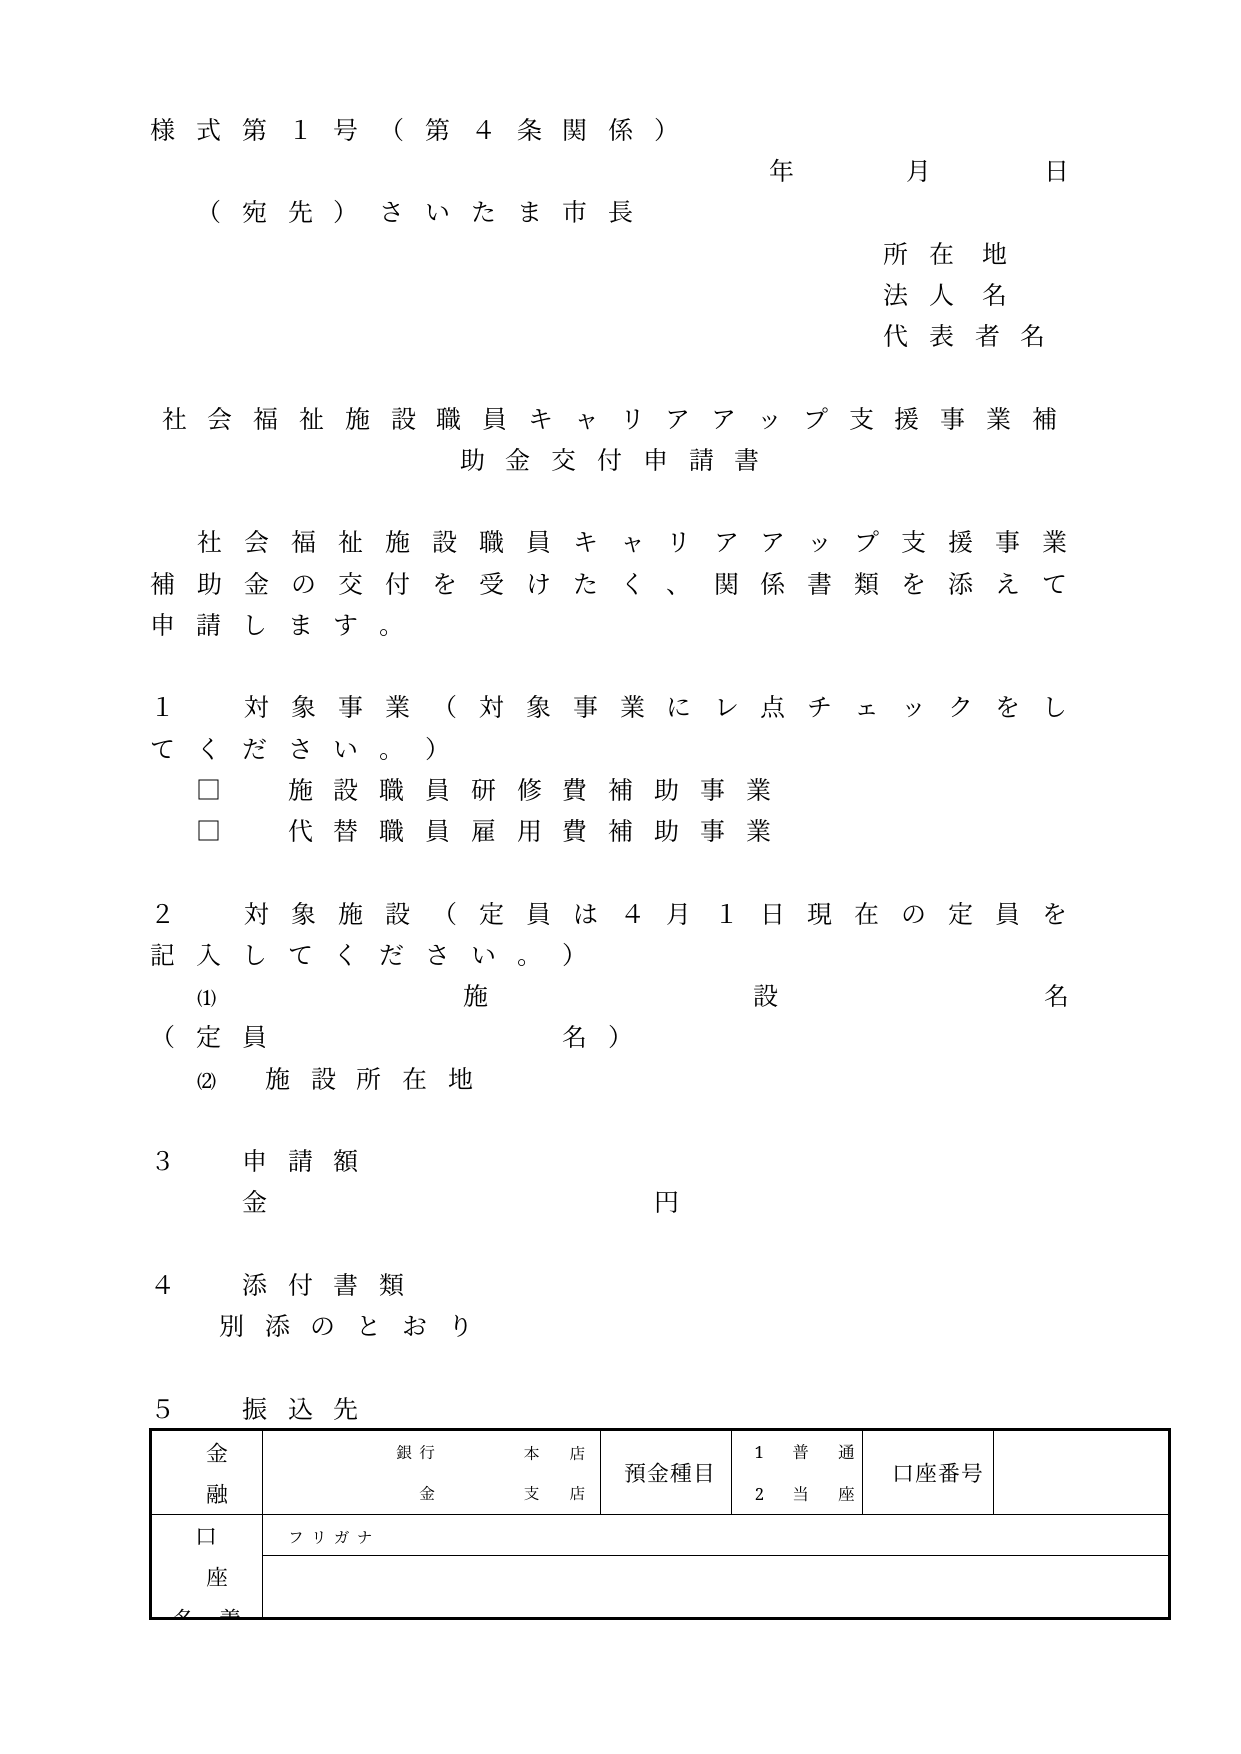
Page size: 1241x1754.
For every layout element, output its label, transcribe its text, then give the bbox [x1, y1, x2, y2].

table_cell フリガナ [263, 1515, 1168, 1555]
text □ 施設職員研修費補助事業 [150, 768, 1090, 809]
text １ 対象事業（対象事業にレ点チェックをしてください。） [150, 686, 1090, 768]
text 所在地 [150, 232, 1090, 273]
text （宛先）さいたま市長 [150, 191, 1090, 232]
table_cell 口 座 名義人 [152, 1515, 262, 1617]
text 金 円 [150, 1181, 1090, 1222]
table_header 預金種目 [601, 1431, 731, 1513]
text ４ 添付書類 [150, 1263, 1090, 1304]
text 社会福祉施設職員キャリアアップ支援事業補助金の交付を受けたく、関係書類を添えて申請します。 [150, 521, 1090, 644]
text 年 月 日 [150, 149, 1090, 191]
table_header [994, 1431, 1168, 1513]
text 社会福祉施設職員キャリアアップ支援事業補助金交付申請書 [150, 397, 1090, 479]
table_header 金 融 機 関 [152, 1431, 262, 1513]
text □ 代替職員雇用費補助事業 [150, 809, 1090, 851]
text ５ 振込先 [150, 1387, 1090, 1428]
text 法人名 [150, 273, 1090, 314]
table_header 1 普 通 2 当 座 3 ( ) [732, 1431, 862, 1513]
table_header 本 店 支 店 出張所 [450, 1431, 600, 1513]
text 別添のとおり [150, 1304, 1090, 1346]
table_cell [263, 1556, 1168, 1617]
text ⑴ 施 設 名 （定員 名） [150, 974, 1090, 1057]
text ⑵ 施設所在地 [150, 1057, 1090, 1098]
text ２ 対象施設（定員は４月１日現在の定員を記入してください。） [150, 892, 1090, 974]
text 様式第１号（第４条関係） [150, 108, 1090, 149]
text ３ 申請額 [150, 1139, 1090, 1181]
table_header 口座番号 [863, 1431, 993, 1513]
text 代表者名 [150, 314, 1090, 356]
table_header 銀行 金庫 農協 [263, 1431, 450, 1513]
